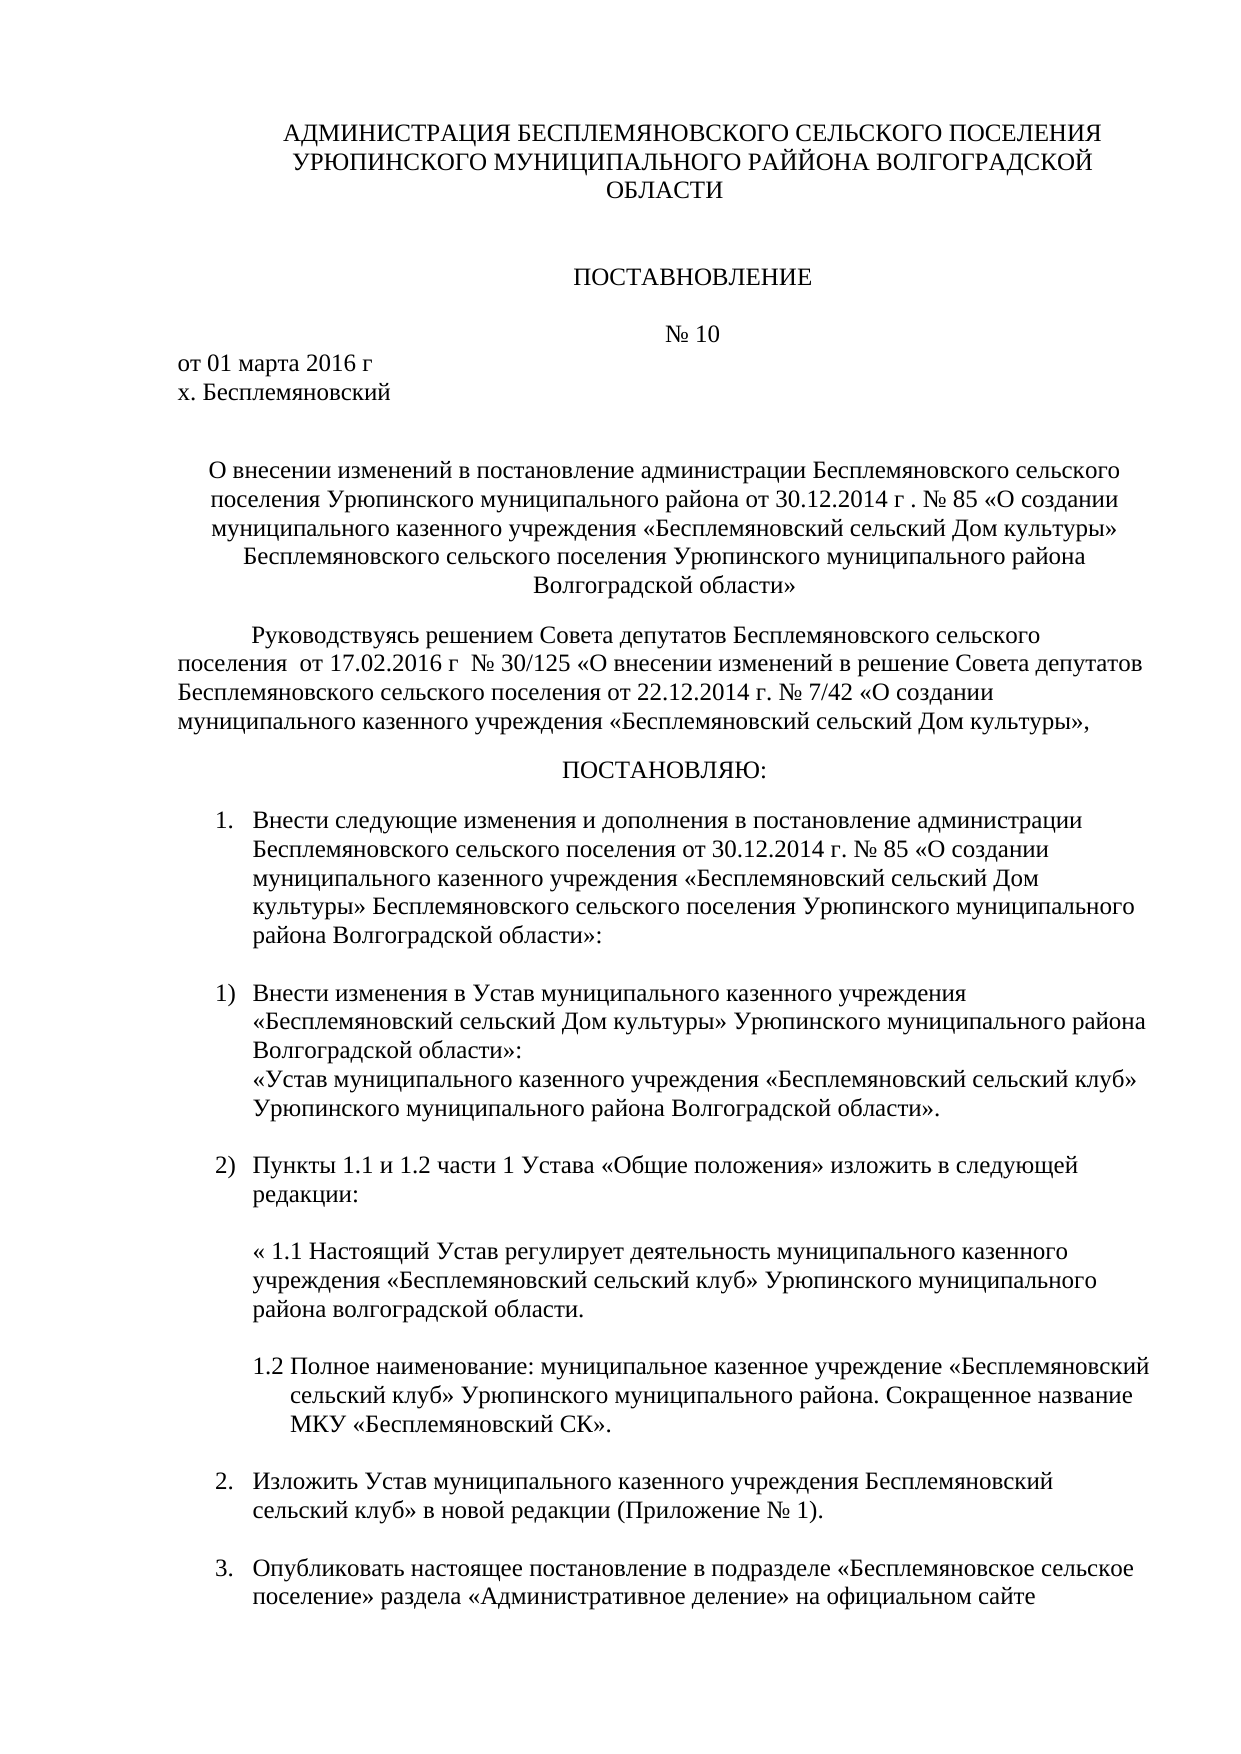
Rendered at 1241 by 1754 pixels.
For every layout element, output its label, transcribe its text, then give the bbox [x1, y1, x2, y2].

list «Устав муниципального казенного учреждения «Бесплемяновский сельский клуб» Урюпинского муниципального района Волгоградской области». [252, 1064, 1152, 1121]
text х. Бесплемяновский [177, 377, 1152, 406]
text О внесении изменений в постановление администрации Бесплемяновского сельского поселения Урюпинского муниципального района от 30.12.2014 г . № 85 «О создании муниципального казенного учреждения «Бесплемяновский сельский Дом культуры» Бесплемяновского сельского поселения Урюпинского муниципального района Волгоградской области» [177, 455, 1152, 599]
text ПОСТАВНОВЛЕНИЕ [177, 262, 1152, 291]
text Руководствуясь решением Совета депутатов Бесплемяновского сельского поселения от 17.02.2016 г № 30/125 «О внесении изменений в решение Совета депутатов Бесплемяновского сельского поселения от 22.12.2014 г. № 7/42 «О создании муниципального казенного учреждения «Бесплемяновский сельский Дом культуры», [177, 620, 1152, 735]
text № 10 [177, 319, 1152, 348]
list Внести изменения в Устав муниципального казенного учреждения «Бесплемяновский сельский Дом культуры» Урюпинского муниципального района Волгоградской области»: [215, 978, 1152, 1064]
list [215, 1553, 1152, 1610]
text ПОСТАНОВЛЯЮ: [177, 756, 1152, 784]
text от 01 марта 2016 г [177, 348, 1152, 377]
list Изложить Устав муниципального казенного учреждения Бесплемяновский сельский клуб» в новой редакции (Приложение № 1). [215, 1466, 1152, 1524]
list Пункты 1.1 и 1.2 части 1 Устава «Общие положения» изложить в следующей редакции: [215, 1150, 1152, 1208]
text УРЮПИНСКОГО МУНИЦИПАЛЬНОГО РАЙЙОНА ВОЛГОГРАДСКОЙ ОБЛАСТИ [177, 147, 1152, 204]
list Полное наименование: муниципальное казенное учреждение «Бесплемяновский сельский клуб» Урюпинского муниципального района. Сокращенное название МКУ «Бесплемяновский СК». [252, 1351, 1152, 1438]
list « 1.1 Настоящий Устав регулирует деятельность муниципального казенного учреждения «Бесплемяновский сельский клуб» Урюпинского муниципального района волгоградской области. [252, 1236, 1152, 1323]
text АДМИНИСТРАЦИЯ БЕСПЛЕМЯНОВСКОГО СЕЛЬСКОГО ПОСЕЛЕНИЯ [177, 118, 1152, 147]
list Внести следующие изменения и дополнения в постановление администрации Бесплемяновского сельского поселения от 30.12.2014 г. № 85 «О создании муниципального казенного учреждения «Бесплемяновский сельский Дом культуры» Бесплемяновского сельского поселения Урюпинского муниципального района Волгоградской области»: [215, 805, 1152, 949]
